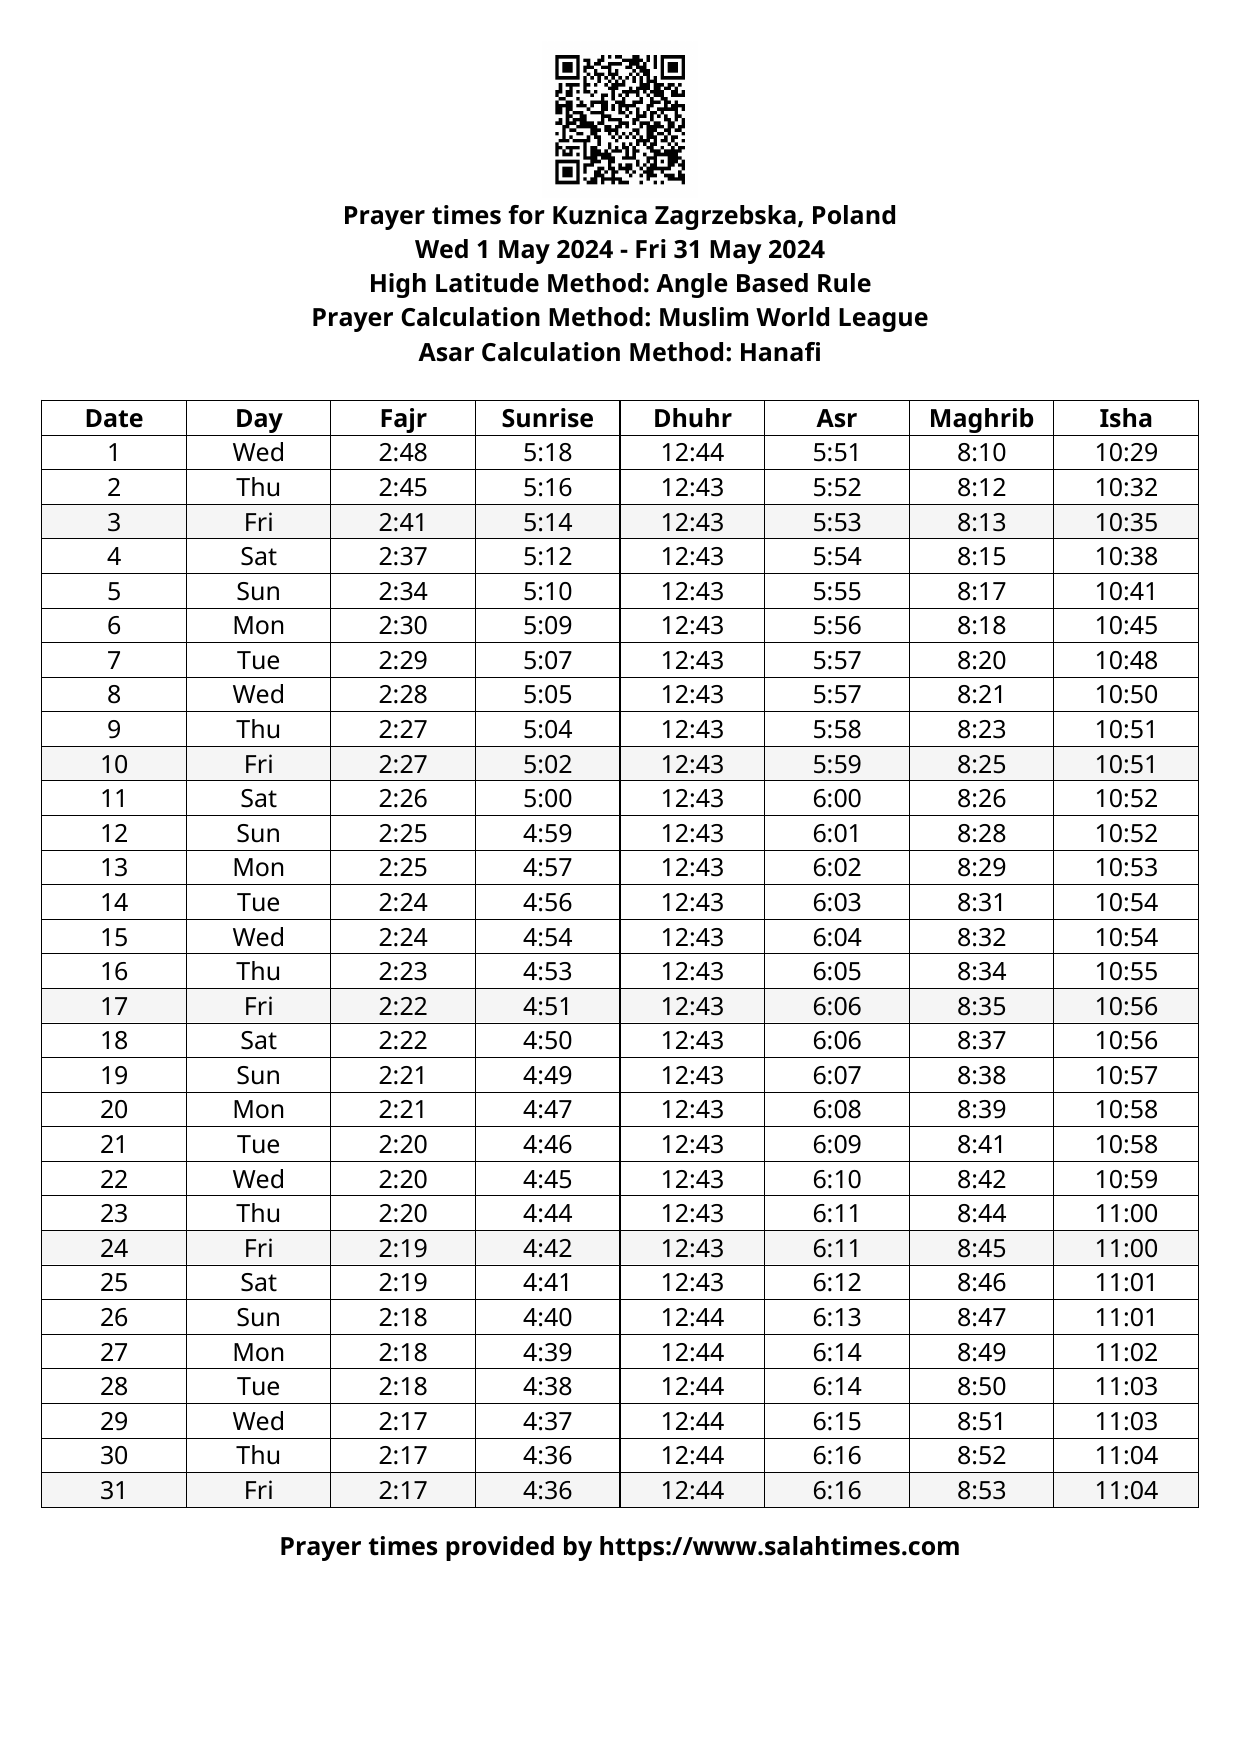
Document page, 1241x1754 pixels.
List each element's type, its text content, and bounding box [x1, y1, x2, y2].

table_cell 8:34 [910, 954, 1053, 988]
table_cell 6:07 [765, 1058, 909, 1092]
table_cell 10:52 [1054, 816, 1198, 849]
table_cell 5:16 [476, 470, 619, 504]
table_cell 12:44 [621, 1439, 764, 1472]
table_cell 2:21 [331, 1093, 475, 1126]
table_cell 8:50 [910, 1369, 1053, 1403]
table_cell Wed [187, 1162, 330, 1195]
table_cell Tue [187, 1369, 330, 1403]
table_cell 4:53 [476, 954, 619, 988]
table_cell Wed [187, 920, 330, 953]
table_header Fajr [331, 401, 475, 434]
table_cell 8:41 [910, 1127, 1053, 1161]
table_cell 12 [42, 816, 186, 849]
table_cell 2:24 [331, 885, 475, 919]
table_cell 2:17 [331, 1404, 475, 1437]
table_cell 5:52 [765, 470, 909, 504]
table_cell 10:56 [1054, 989, 1198, 1022]
table_cell Wed [187, 678, 330, 711]
table_cell 8:52 [910, 1439, 1053, 1472]
table_cell 10:50 [1054, 678, 1198, 711]
table_cell 8:39 [910, 1093, 1053, 1126]
table_cell 10:59 [1054, 1162, 1198, 1195]
table_cell Sat [187, 781, 330, 815]
table_cell 5:04 [476, 712, 619, 746]
table_cell Mon [187, 1093, 330, 1126]
table_cell 4:50 [476, 1024, 619, 1057]
table_cell 8:37 [910, 1024, 1053, 1057]
table_cell 2:27 [331, 747, 475, 780]
table_cell 14 [42, 885, 186, 919]
table_cell 5:55 [765, 574, 909, 607]
table_cell 2:24 [331, 920, 475, 953]
table_cell 10:57 [1054, 1058, 1198, 1092]
table_cell 2:37 [331, 539, 475, 573]
table_cell 27 [42, 1335, 186, 1368]
table_cell 6:09 [765, 1127, 909, 1161]
table_cell 8:42 [910, 1162, 1053, 1195]
table_cell 5:59 [765, 747, 909, 780]
table_cell 5:54 [765, 539, 909, 573]
table_cell 12:43 [621, 1058, 764, 1092]
table_cell 6:08 [765, 1093, 909, 1126]
table_cell 11:04 [1054, 1473, 1198, 1507]
table_cell 5:57 [765, 643, 909, 677]
table_cell Fri [187, 747, 330, 780]
table_cell 10:58 [1054, 1093, 1198, 1126]
table_cell Sun [187, 1300, 330, 1334]
table_cell 6:14 [765, 1335, 909, 1368]
table_cell 12:43 [621, 678, 764, 711]
table_cell 12:43 [621, 989, 764, 1022]
table_cell 12:43 [621, 747, 764, 780]
table_cell 2:34 [331, 574, 475, 607]
table_cell 4:44 [476, 1196, 619, 1230]
table_cell 2:18 [331, 1335, 475, 1368]
table_cell 4:47 [476, 1093, 619, 1126]
table_cell 10:32 [1054, 470, 1198, 504]
text Wed 1 May 2024 - Fri 31 May 2024 [42, 232, 1198, 266]
table_cell 31 [42, 1473, 186, 1507]
table_cell 6:13 [765, 1300, 909, 1334]
table_cell 10 [42, 747, 186, 780]
table_cell Wed [187, 1404, 330, 1437]
table_cell 12:43 [621, 954, 764, 988]
table_cell 10:41 [1054, 574, 1198, 607]
table_cell 6:06 [765, 989, 909, 1022]
table_cell 8:49 [910, 1335, 1053, 1368]
table_cell 6:00 [765, 781, 909, 815]
table_cell 21 [42, 1127, 186, 1161]
table_cell 4:45 [476, 1162, 619, 1195]
table_cell 12:43 [621, 1266, 764, 1299]
table_cell 2:25 [331, 851, 475, 884]
table_cell 11:03 [1054, 1369, 1198, 1403]
table_cell 2:20 [331, 1127, 475, 1161]
table_cell 13 [42, 851, 186, 884]
table_cell 9 [42, 712, 186, 746]
table_cell 6:06 [765, 1024, 909, 1057]
table_cell 12:43 [621, 920, 764, 953]
text Asar Calculation Method: Hanafi [42, 334, 1198, 368]
table_cell 10:52 [1054, 781, 1198, 815]
table_cell 6 [42, 609, 186, 642]
table_cell 6:12 [765, 1266, 909, 1299]
table_cell 8:44 [910, 1196, 1053, 1230]
table_cell 30 [42, 1439, 186, 1472]
table_cell 10:51 [1054, 747, 1198, 780]
table_cell 11 [42, 781, 186, 815]
table_cell 6:14 [765, 1369, 909, 1403]
table_cell 5:00 [476, 781, 619, 815]
table_cell 4:49 [476, 1058, 619, 1092]
table_cell 11:03 [1054, 1404, 1198, 1437]
table_cell 8:35 [910, 989, 1053, 1022]
table_cell 4:38 [476, 1369, 619, 1403]
table_cell 6:11 [765, 1196, 909, 1230]
table_cell 5 [42, 574, 186, 607]
table_cell 10:55 [1054, 954, 1198, 988]
table_cell Fri [187, 1231, 330, 1264]
table_cell 5:14 [476, 505, 619, 538]
table_cell 2:48 [331, 436, 475, 469]
text Prayer times for Kuznica Zagrzebska, Poland [42, 198, 1198, 232]
table_cell 17 [42, 989, 186, 1022]
table_cell 3 [42, 505, 186, 538]
table_cell Fri [187, 1473, 330, 1507]
table_cell 29 [42, 1404, 186, 1437]
table_cell 8:23 [910, 712, 1053, 746]
table_cell 12:43 [621, 1093, 764, 1126]
table_cell 12:44 [621, 1369, 764, 1403]
table_cell 12:43 [621, 1162, 764, 1195]
table_cell 2:45 [331, 470, 475, 504]
table_cell 6:10 [765, 1162, 909, 1195]
table_cell 6:01 [765, 816, 909, 849]
table_cell 22 [42, 1162, 186, 1195]
table_cell 12:43 [621, 1127, 764, 1161]
text Prayer Calculation Method: Muslim World League [42, 300, 1198, 334]
table_cell 6:11 [765, 1231, 909, 1264]
table_cell 10:45 [1054, 609, 1198, 642]
table_cell 5:02 [476, 747, 619, 780]
table_cell 8:10 [910, 436, 1053, 469]
table_cell 2:17 [331, 1473, 475, 1507]
table_cell 4:39 [476, 1335, 619, 1368]
table_cell 8:31 [910, 885, 1053, 919]
table_cell 4:36 [476, 1439, 619, 1472]
table_cell Thu [187, 712, 330, 746]
table_cell 11:01 [1054, 1300, 1198, 1334]
table_cell 8:15 [910, 539, 1053, 573]
table_cell 8:13 [910, 505, 1053, 538]
table_cell 8:38 [910, 1058, 1053, 1092]
table_cell 4:46 [476, 1127, 619, 1161]
table_header Isha [1054, 401, 1198, 434]
table_cell 5:09 [476, 609, 619, 642]
table_cell Thu [187, 954, 330, 988]
table_cell Sun [187, 1058, 330, 1092]
table_cell 4:36 [476, 1473, 619, 1507]
table_cell 12:43 [621, 609, 764, 642]
table_cell 10:51 [1054, 712, 1198, 746]
table_cell Sat [187, 1266, 330, 1299]
table_cell 5:51 [765, 436, 909, 469]
table_header Asr [765, 401, 909, 434]
table_cell 12:43 [621, 851, 764, 884]
table_cell 10:35 [1054, 505, 1198, 538]
table_cell 8:25 [910, 747, 1053, 780]
table_cell 5:10 [476, 574, 619, 607]
table_cell 8:47 [910, 1300, 1053, 1334]
table_cell 12:43 [621, 816, 764, 849]
table_cell 12:44 [621, 1300, 764, 1334]
table_cell 2:30 [331, 609, 475, 642]
table_cell 11:00 [1054, 1231, 1198, 1264]
table_cell 2:28 [331, 678, 475, 711]
table_cell 10:38 [1054, 539, 1198, 573]
table_cell 6:02 [765, 851, 909, 884]
table_cell 2:17 [331, 1439, 475, 1472]
table_cell 12:43 [621, 1231, 764, 1264]
table_cell 12:43 [621, 643, 764, 677]
table_cell 4:41 [476, 1266, 619, 1299]
table_cell Tue [187, 885, 330, 919]
table_cell 8 [42, 678, 186, 711]
table_header Dhuhr [621, 401, 764, 434]
table_cell 10:56 [1054, 1024, 1198, 1057]
table_cell 8:46 [910, 1266, 1053, 1299]
table_cell 23 [42, 1196, 186, 1230]
table_header Maghrib [910, 401, 1053, 434]
table_cell 25 [42, 1266, 186, 1299]
table_cell 5:18 [476, 436, 619, 469]
table_cell 28 [42, 1369, 186, 1403]
table_cell 1 [42, 436, 186, 469]
table_cell Fri [187, 989, 330, 1022]
table_cell 6:16 [765, 1439, 909, 1472]
table_cell 19 [42, 1058, 186, 1092]
table_cell 4:51 [476, 989, 619, 1022]
table_cell Sun [187, 574, 330, 607]
table_cell Mon [187, 851, 330, 884]
table_cell Tue [187, 1127, 330, 1161]
table_cell 15 [42, 920, 186, 953]
table_cell 8:29 [910, 851, 1053, 884]
table_cell 6:03 [765, 885, 909, 919]
table_cell Wed [187, 436, 330, 469]
table_cell 11:04 [1054, 1439, 1198, 1472]
table_cell 12:43 [621, 574, 764, 607]
table_cell 12:43 [621, 712, 764, 746]
table_cell 10:54 [1054, 885, 1198, 919]
table_cell 2 [42, 470, 186, 504]
table_cell 10:53 [1054, 851, 1198, 884]
table_cell 26 [42, 1300, 186, 1334]
table_cell 12:43 [621, 539, 764, 573]
table_cell 10:58 [1054, 1127, 1198, 1161]
text Prayer times provided by https://www.salahtimes.com [42, 1528, 1198, 1563]
table_cell 2:22 [331, 989, 475, 1022]
table_cell 2:18 [331, 1300, 475, 1334]
table_cell Sat [187, 539, 330, 573]
table_cell 8:32 [910, 920, 1053, 953]
table_cell 2:20 [331, 1162, 475, 1195]
table_cell 5:05 [476, 678, 619, 711]
table_cell 2:23 [331, 954, 475, 988]
table_cell Tue [187, 643, 330, 677]
table_cell Fri [187, 505, 330, 538]
table_cell 16 [42, 954, 186, 988]
table_cell 11:02 [1054, 1335, 1198, 1368]
table_cell 8:51 [910, 1404, 1053, 1437]
table_cell 12:44 [621, 1404, 764, 1437]
table_cell 2:41 [331, 505, 475, 538]
picture [542, 41, 699, 198]
table_cell 12:44 [621, 1473, 764, 1507]
table_cell 4:42 [476, 1231, 619, 1264]
table_cell 5:07 [476, 643, 619, 677]
table_cell 5:56 [765, 609, 909, 642]
table_cell 4 [42, 539, 186, 573]
table_cell Thu [187, 470, 330, 504]
table_cell 8:21 [910, 678, 1053, 711]
table_cell 12:43 [621, 781, 764, 815]
table_cell 11:01 [1054, 1266, 1198, 1299]
table_cell 2:21 [331, 1058, 475, 1092]
table_header Sunrise [476, 401, 619, 434]
table_cell 2:27 [331, 712, 475, 746]
table_cell Sun [187, 816, 330, 849]
table_cell 12:43 [621, 1196, 764, 1230]
table_cell 2:19 [331, 1266, 475, 1299]
table_cell 6:16 [765, 1473, 909, 1507]
table_cell 4:56 [476, 885, 619, 919]
table_cell 2:19 [331, 1231, 475, 1264]
table_cell 4:40 [476, 1300, 619, 1334]
table_cell 4:57 [476, 851, 619, 884]
table_cell 8:17 [910, 574, 1053, 607]
table_cell 5:12 [476, 539, 619, 573]
table_cell Mon [187, 609, 330, 642]
table_cell Thu [187, 1439, 330, 1472]
table_cell 12:43 [621, 885, 764, 919]
table_cell 8:28 [910, 816, 1053, 849]
table_cell 6:04 [765, 920, 909, 953]
table_cell 2:22 [331, 1024, 475, 1057]
table_cell 11:00 [1054, 1196, 1198, 1230]
table_cell Thu [187, 1196, 330, 1230]
table_cell Mon [187, 1335, 330, 1368]
table_cell 8:45 [910, 1231, 1053, 1264]
table_cell 18 [42, 1024, 186, 1057]
table_header Day [187, 401, 330, 434]
table_cell 8:53 [910, 1473, 1053, 1507]
table_cell 12:43 [621, 505, 764, 538]
table_cell 24 [42, 1231, 186, 1264]
table_cell 4:54 [476, 920, 619, 953]
table_cell 12:43 [621, 1024, 764, 1057]
table_cell 2:18 [331, 1369, 475, 1403]
text High Latitude Method: Angle Based Rule [42, 266, 1198, 300]
table_cell 5:53 [765, 505, 909, 538]
table_cell 6:05 [765, 954, 909, 988]
table_cell 7 [42, 643, 186, 677]
table_cell 5:57 [765, 678, 909, 711]
table_cell 2:29 [331, 643, 475, 677]
table_cell 8:20 [910, 643, 1053, 677]
table_cell 4:59 [476, 816, 619, 849]
table_cell 2:26 [331, 781, 475, 815]
table_cell 2:25 [331, 816, 475, 849]
table_cell 20 [42, 1093, 186, 1126]
table_cell 8:12 [910, 470, 1053, 504]
table_cell 10:29 [1054, 436, 1198, 469]
table_header Date [42, 401, 186, 434]
table_cell 4:37 [476, 1404, 619, 1437]
table_cell 10:48 [1054, 643, 1198, 677]
table_cell 2:20 [331, 1196, 475, 1230]
table_cell 12:44 [621, 436, 764, 469]
table_cell 12:44 [621, 1335, 764, 1368]
table_cell 8:26 [910, 781, 1053, 815]
table_cell Sat [187, 1024, 330, 1057]
table_cell 10:54 [1054, 920, 1198, 953]
table_cell 5:58 [765, 712, 909, 746]
table_cell 6:15 [765, 1404, 909, 1437]
table_cell 8:18 [910, 609, 1053, 642]
table_cell 12:43 [621, 470, 764, 504]
